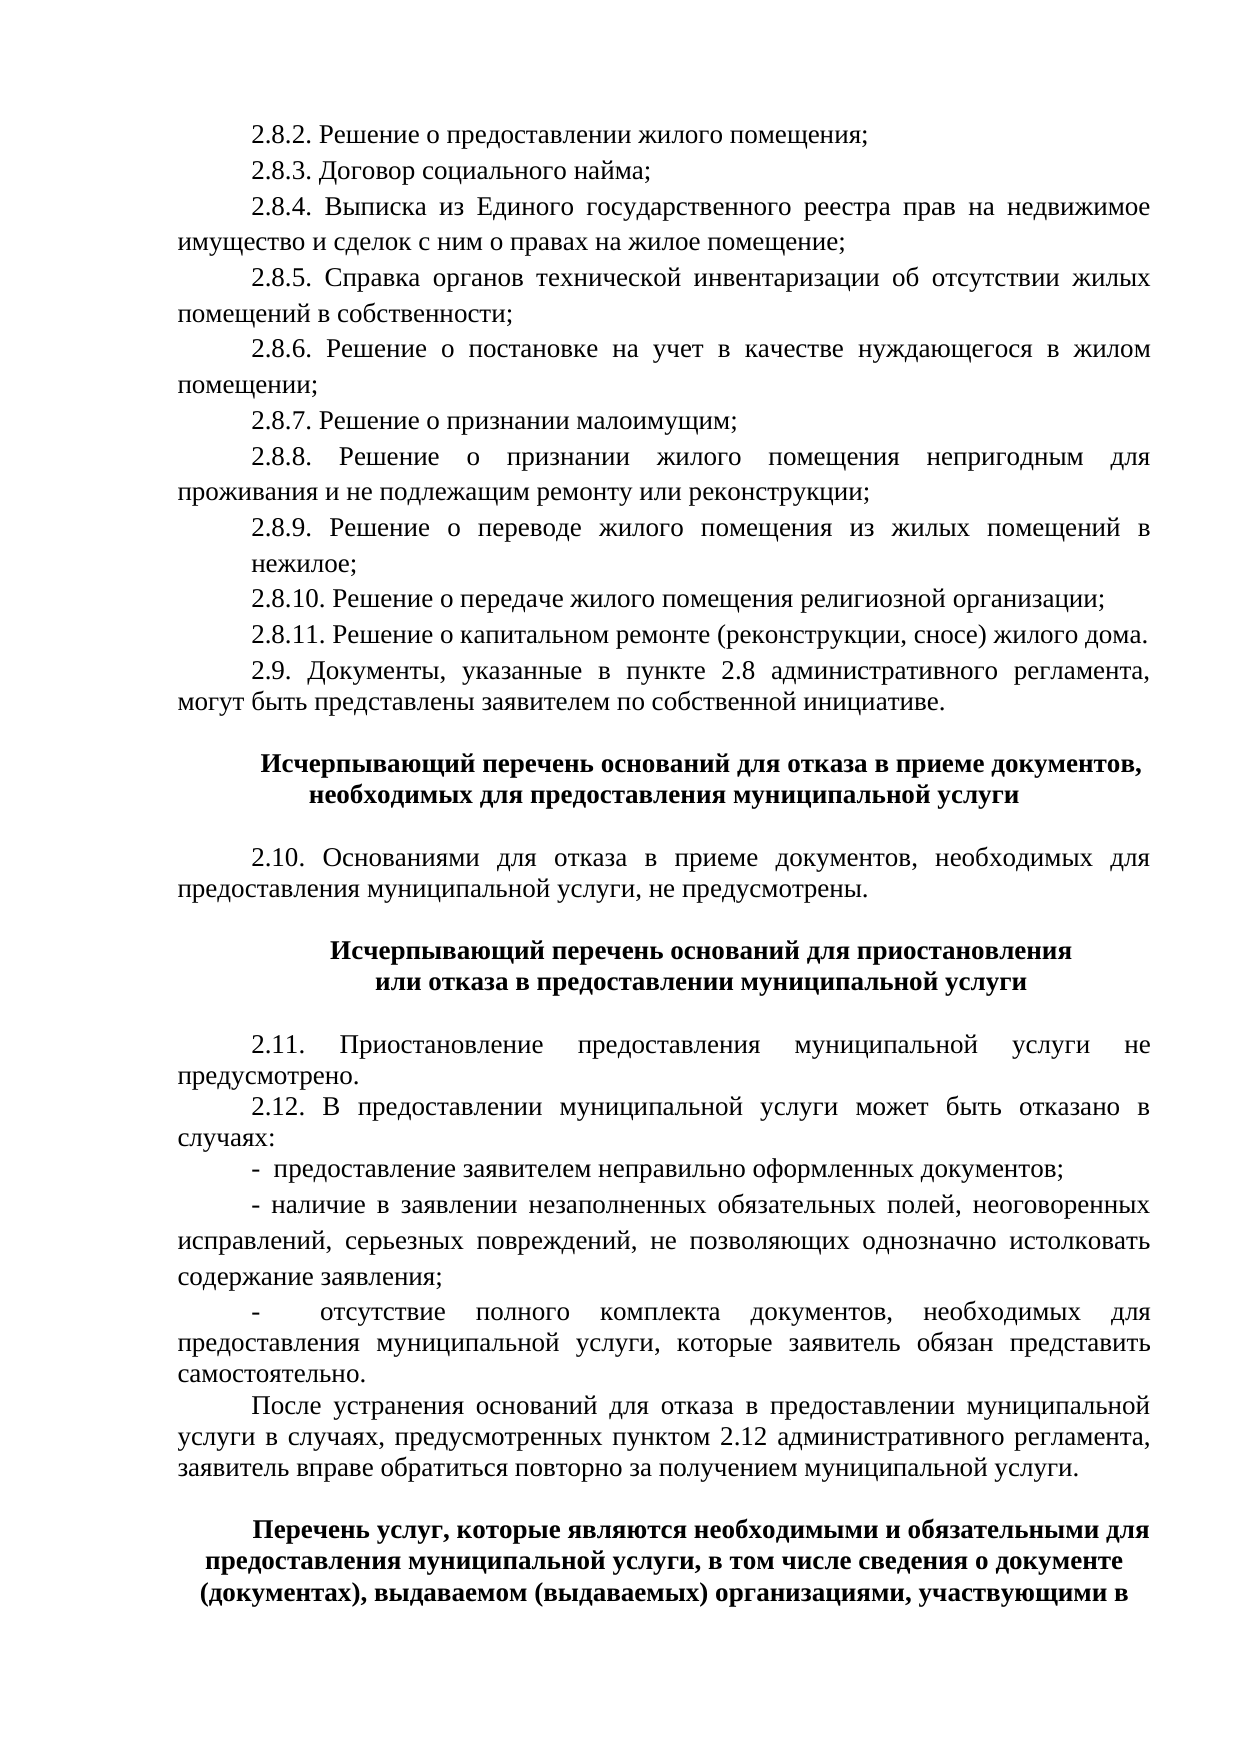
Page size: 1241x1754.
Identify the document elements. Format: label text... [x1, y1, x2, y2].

text 2.8.2. Решение о предоставлении жилого помещения; [251, 118, 1152, 149]
text 2.11. Приостановление предоставления муниципальной услуги не предусмотрено. [177, 1028, 1152, 1090]
text 2.12. В предоставлении муниципальной услуги может быть отказано в случаях: [177, 1090, 1152, 1152]
text 2.10. Основаниями для отказа в приеме документов, необходимых для предоставления муниципальной услуги, не предусмотрены. [177, 841, 1152, 903]
text - отсутствие полного комплекта документов, необходимых для предоставления муниципальной услуги, которые заявитель обязан представить самостоятельно. [177, 1295, 1152, 1389]
text 2.8.7. Решение о признании малоимущим; [251, 404, 1152, 435]
text Исчерпывающий перечень оснований для отказа в приеме документов, необходимых для предоставления муниципальной услуги [177, 747, 1152, 810]
text Исчерпывающий перечень оснований для приостановления [177, 934, 1152, 966]
text 2.8.9. Решение о переводе жилого помещения из жилых помещений в нежилое; [251, 511, 1152, 578]
text 2.8.11. Решение о капитальном ремонте (реконструкции, сносе) жилого дома. [251, 618, 1152, 649]
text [177, 1513, 1152, 1607]
text или отказа в предоставлении муниципальной услуги [177, 966, 1152, 997]
text 2.8.5. Справка органов технической инвентаризации об отсутствии жилых помещений в собственности; [177, 261, 1152, 328]
text - предоставление заявителем неправильно оформленных документов; [177, 1152, 1152, 1183]
text После устранения оснований для отказа в предоставлении муниципальной услуги в случаях, предусмотренных пунктом 2.12 административного регламента, заявитель вправе обратиться повторно за получением муниципальной услуги. [177, 1389, 1152, 1482]
text 2.8.8. Решение о признании жилого помещения непригодным для проживания и не подлежащим ремонту или реконструкции; [177, 440, 1152, 507]
text 2.9. Документы, указанные в пункте 2.8 административного регламента, могут быть представлены заявителем по собственной инициативе. [177, 654, 1152, 716]
text 2.8.10. Решение о передаче жилого помещения религиозной организации; [251, 583, 1152, 614]
text 2.8.6. Решение о постановке на учет в качестве нуждающегося в жилом помещении; [177, 332, 1152, 399]
text 2.8.4. Выписка из Единого государственного реестра прав на недвижимое имущество и сделок с ним о правах на жилое помещение; [177, 189, 1152, 256]
text - наличие в заявлении незаполненных обязательных полей, неоговоренных исправлений, серьезных повреждений, не позволяющих однозначно истолковать содержание заявления; [177, 1188, 1152, 1291]
text 2.8.3. Договор социального найма; [251, 154, 1152, 185]
